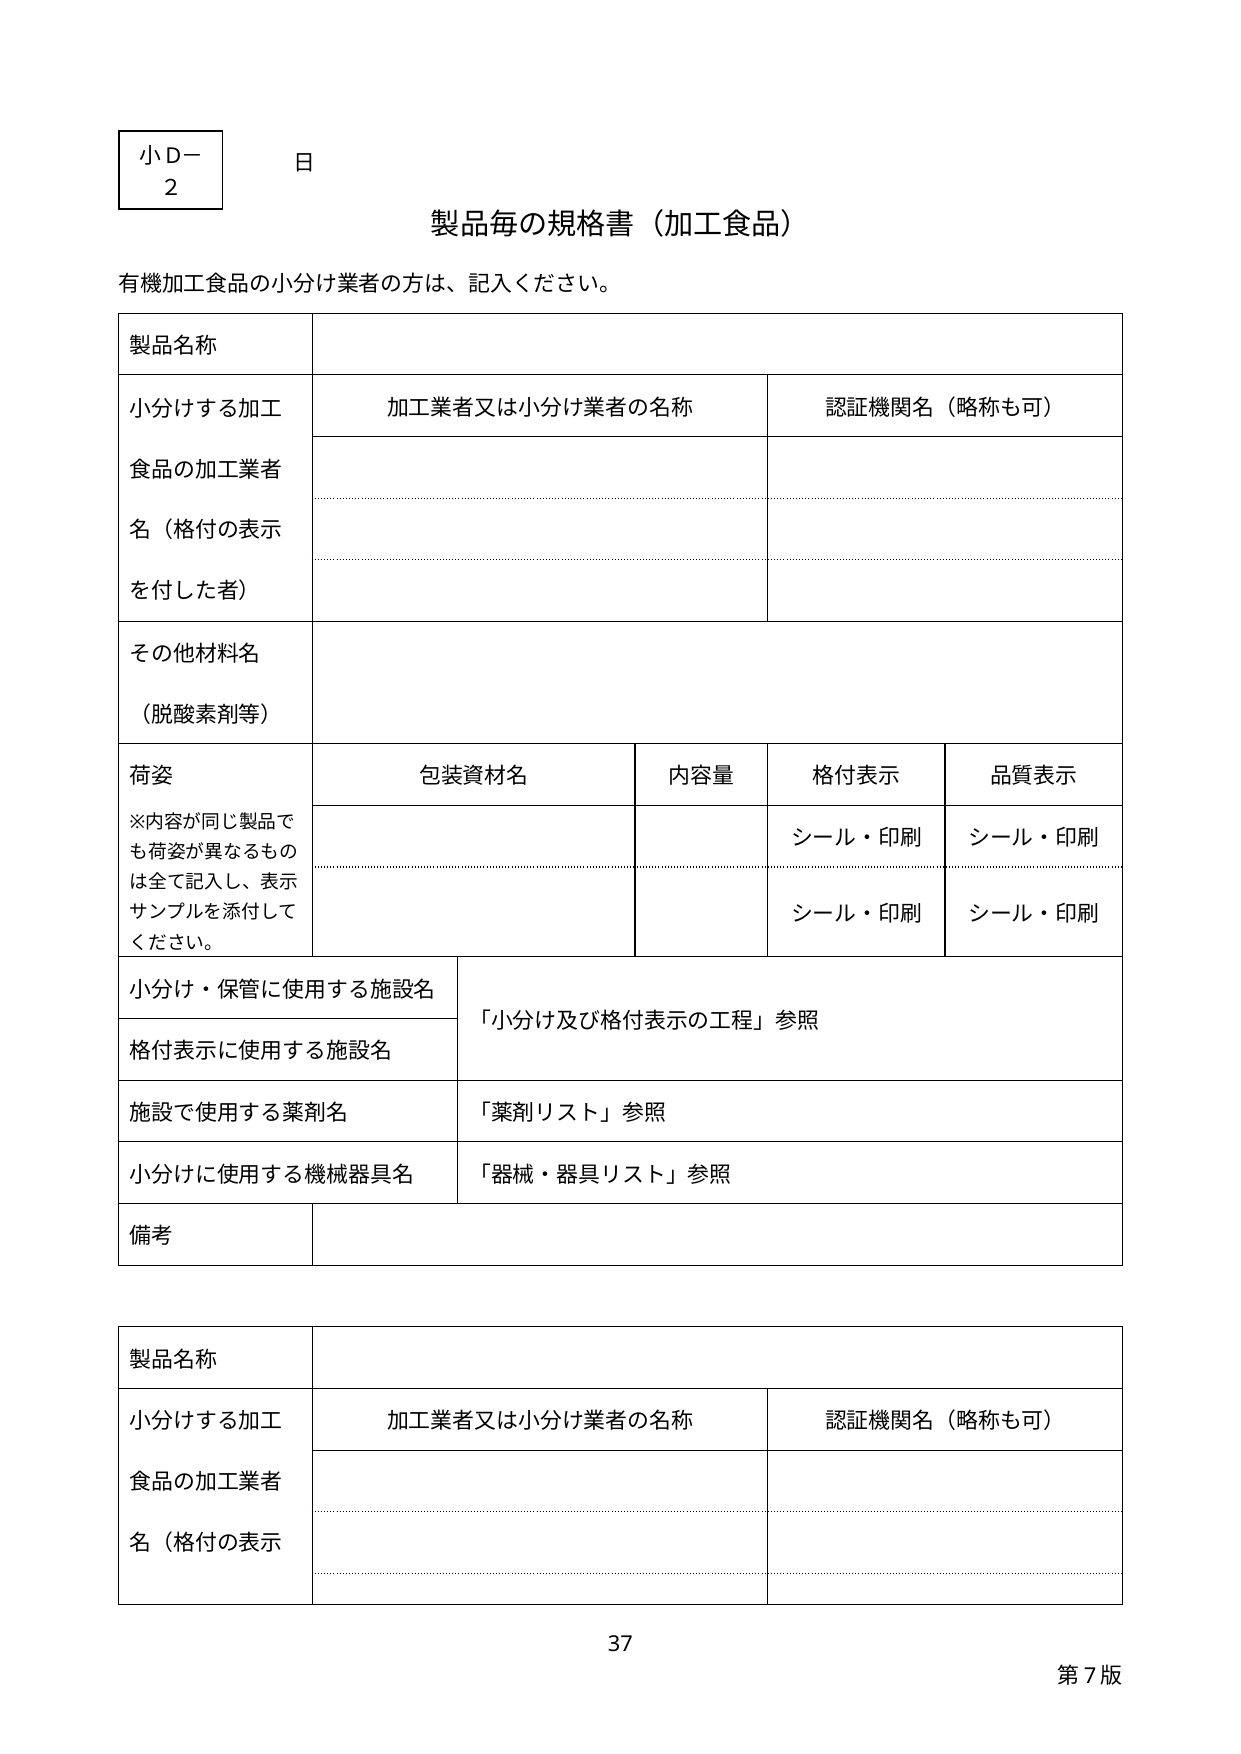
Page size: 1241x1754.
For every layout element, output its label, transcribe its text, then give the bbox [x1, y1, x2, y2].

table_header 製品名称 [119, 314, 312, 374]
table_cell [313, 1204, 1122, 1264]
text 製品毎の規格書（加工食品） [118, 191, 1122, 252]
table_cell 小分け・保管に使用する施設名 [119, 957, 457, 1018]
table_cell [768, 1511, 1122, 1573]
table_header [313, 1327, 1122, 1388]
table_cell 加工業者又は小分け業者の名称 [313, 375, 767, 436]
table_cell 「器械・器具リスト」参照 [458, 1142, 1122, 1203]
table_cell シール・印刷 [946, 806, 1122, 866]
table_cell シール・印刷 [768, 806, 944, 866]
table_cell [313, 622, 1122, 743]
table_cell 加工業者又は小分け業者の名称 [313, 1389, 767, 1449]
table_cell シール・印刷 [768, 866, 944, 956]
table_cell 備考 [119, 1204, 312, 1264]
table_cell 包装資材名 [313, 744, 634, 805]
table_cell 認証機関名（略称も可） [768, 375, 1122, 436]
table_cell 格付表示に使用する施設名 [119, 1019, 457, 1079]
table_cell [313, 806, 634, 866]
table_cell [636, 866, 767, 956]
table_cell [313, 437, 767, 497]
table_cell 施設で使用する薬剤名 [119, 1081, 457, 1141]
table_cell [313, 1573, 767, 1604]
table_cell 「小分け及び格付表示の工程」参照 [458, 957, 1122, 1079]
table_cell 認証機関名（略称も可） [768, 1389, 1122, 1449]
table_cell [768, 559, 1122, 621]
table_cell [768, 1573, 1122, 1604]
table_cell [313, 1511, 767, 1573]
table_cell [768, 498, 1122, 559]
table_cell [768, 437, 1122, 497]
table_cell 小分けに使用する機械器具名 [119, 1142, 457, 1203]
table_cell 「薬剤リスト」参照 [458, 1081, 1122, 1141]
table_cell 品質表示 [946, 744, 1122, 805]
table_header 製品名称 [119, 1327, 312, 1388]
table_cell [313, 1451, 767, 1511]
table_cell [313, 559, 767, 621]
text 有機加工食品の小分け業者の方は、記入ください。 [118, 252, 1122, 312]
table_cell 荷姿 ※内容が同じ製品でも荷姿が異なるものは全て記入し、表示サンプルを添付してください。 [119, 744, 312, 956]
table_cell [313, 498, 767, 559]
table_header [313, 314, 1122, 374]
table_cell 小分けする加工食品の加工業者名（格付の表示を付した者） [119, 375, 312, 621]
table_cell 内容量 [636, 744, 767, 805]
table_cell [313, 866, 634, 956]
table_cell [636, 806, 767, 866]
table_cell その他材料名 （脱酸素剤等） [119, 622, 312, 743]
table_cell シール・印刷 [946, 866, 1122, 956]
table_cell [768, 1451, 1122, 1511]
table_cell 格付表示 [768, 744, 944, 805]
table_cell 小分けする加工食品の加工業者名（格付の表示を付した者） [119, 1389, 312, 1604]
